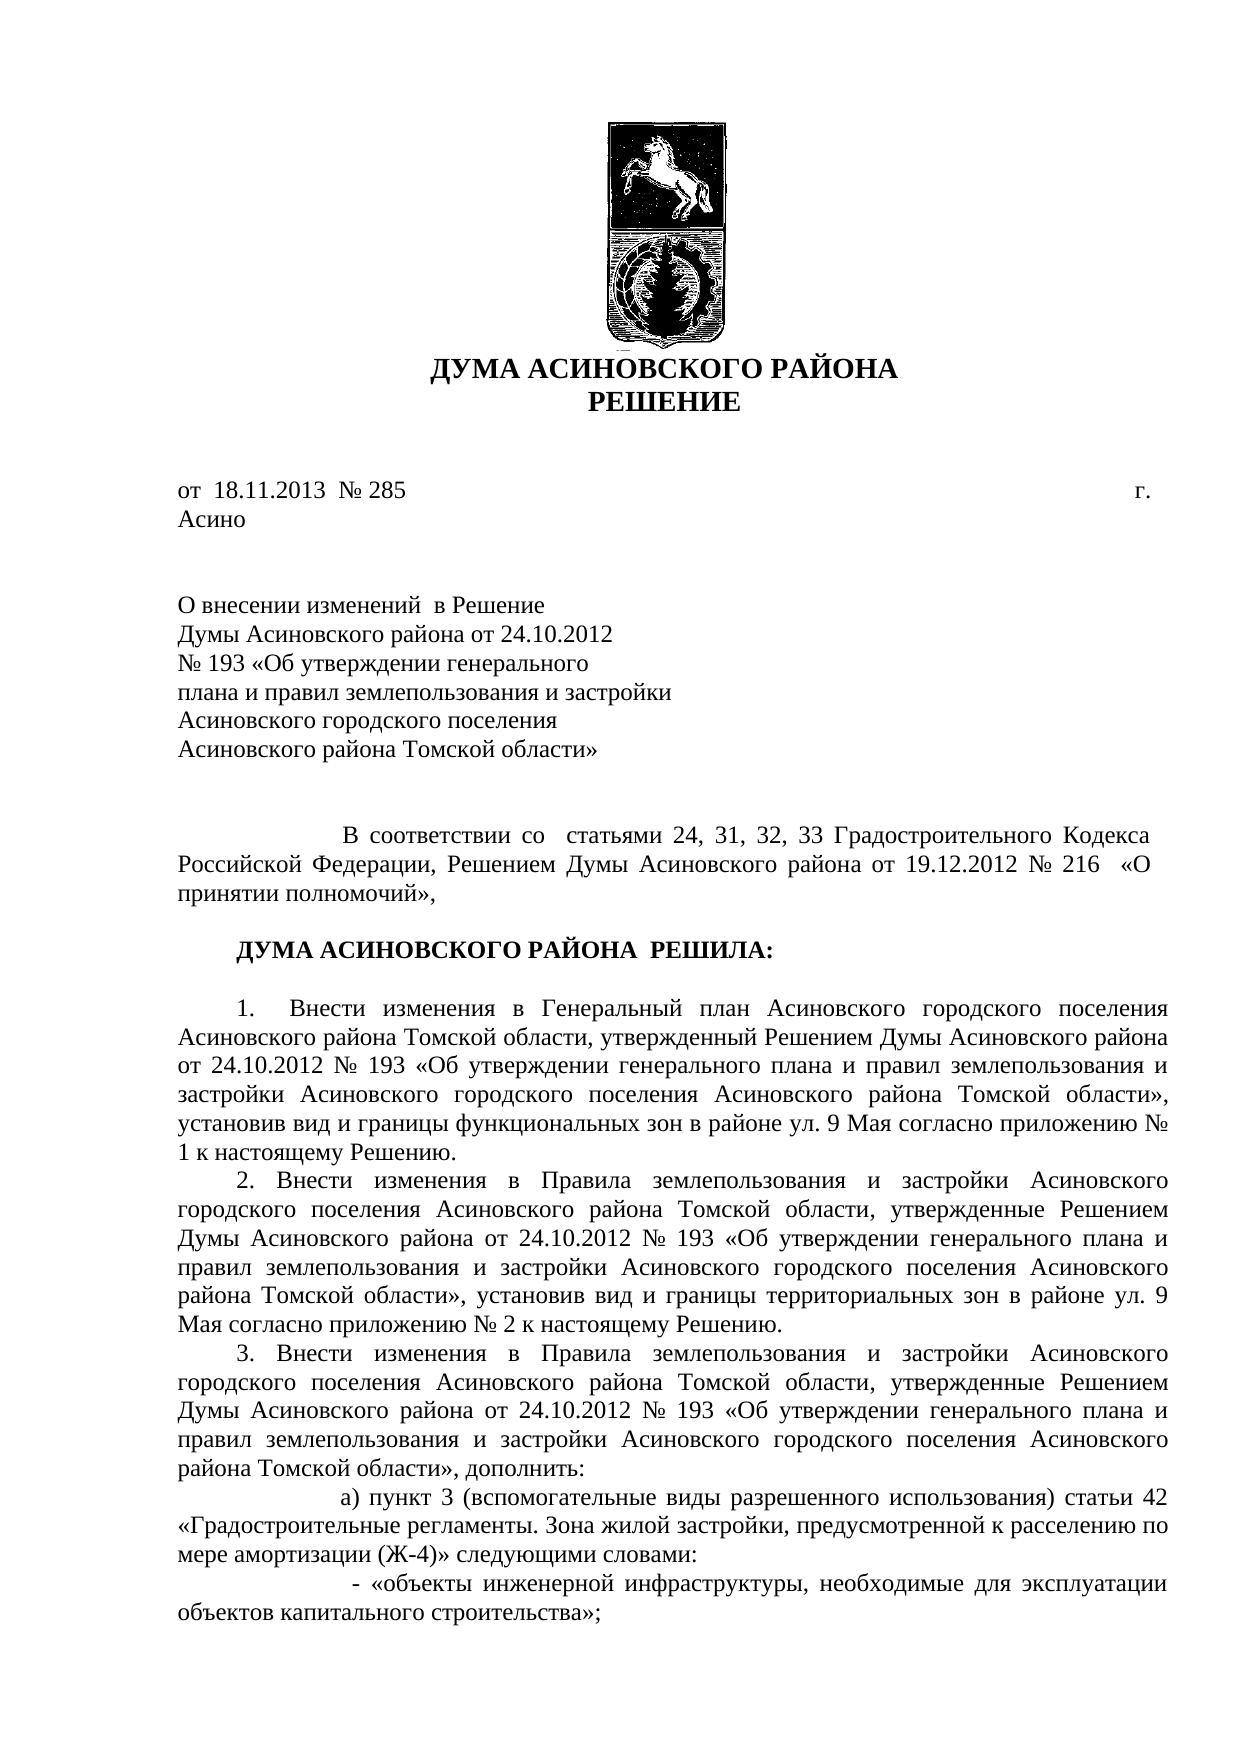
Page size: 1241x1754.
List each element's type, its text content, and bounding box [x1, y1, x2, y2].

picture [597, 118, 732, 351]
subtitle плана и правил землепользования и застройки [177, 677, 1152, 706]
subtitle Асиновского городского поселения [177, 706, 1152, 734]
text РЕШЕНИЕ [177, 384, 1152, 418]
subtitle № 193 «Об утверждении генерального [177, 648, 1152, 677]
text 2. Внести изменения в Правила землепользования и застройки Асиновского городского поселения Асиновского района Томской области, утвержденные Решением Думы Асиновского района от 24.10.2012 № 193 «Об утверждении генерального плана и правил землепользования и застройки Асиновского городского поселения Асиновского района Томской области», установив вид и границы территориальных зон в районе ул. 9 Мая согласно приложению № 2 к настоящему Решению. [177, 1166, 1169, 1338]
text В соответствии со статьями 24, 31, 32, 33 Градостроительного Кодекса Российской Федерации, Решением Думы Асиновского района от 19.12.2012 № 216 «О принятии полномочий», [177, 821, 1152, 907]
text а) пункт 3 (вспомогательные виды разрешенного использования) статьи 42 «Градостроительные регламенты. Зона жилой застройки, предусмотренной к расселению по мере амортизации (Ж-4)» следующими словами: [177, 1482, 1169, 1568]
text ДУМА АСИНОВСКОГО РАЙОНА [177, 351, 1152, 384]
text - «объекты инженерной инфраструктуры, необходимые для эксплуатации объектов капитального строительства»; [177, 1568, 1169, 1626]
text от 18.11.2013 № 285 г. Асино [177, 476, 1152, 533]
text ДУМА АСИНОВСКОГО РАЙОНА РЕШИЛА: [177, 936, 1152, 964]
text 3. Внести изменения в Правила землепользования и застройки Асиновского городского поселения Асиновского района Томской области, утвержденные Решением Думы Асиновского района от 24.10.2012 № 193 «Об утверждении генерального плана и правил землепользования и застройки Асиновского городского поселения Асиновского района Томской области», дополнить: [177, 1338, 1169, 1482]
text 1. Внести изменения в Генеральный план Асиновского городского поселения Асиновского района Томской области, утвержденный Решением Думы Асиновского района от 24.10.2012 № 193 «Об утверждении генерального плана и правил землепользования и застройки Асиновского городского поселения Асиновского района Томской области», установив вид и границы функциональных зон в районе ул. 9 Мая согласно приложению № 1 к настоящему Решению. [177, 993, 1169, 1166]
subtitle Думы Асиновского района от 24.10.2012 [177, 619, 1152, 648]
subtitle Асиновского района Томской области» [177, 734, 1152, 763]
subtitle О внесении изменений в Решение [177, 591, 1152, 619]
